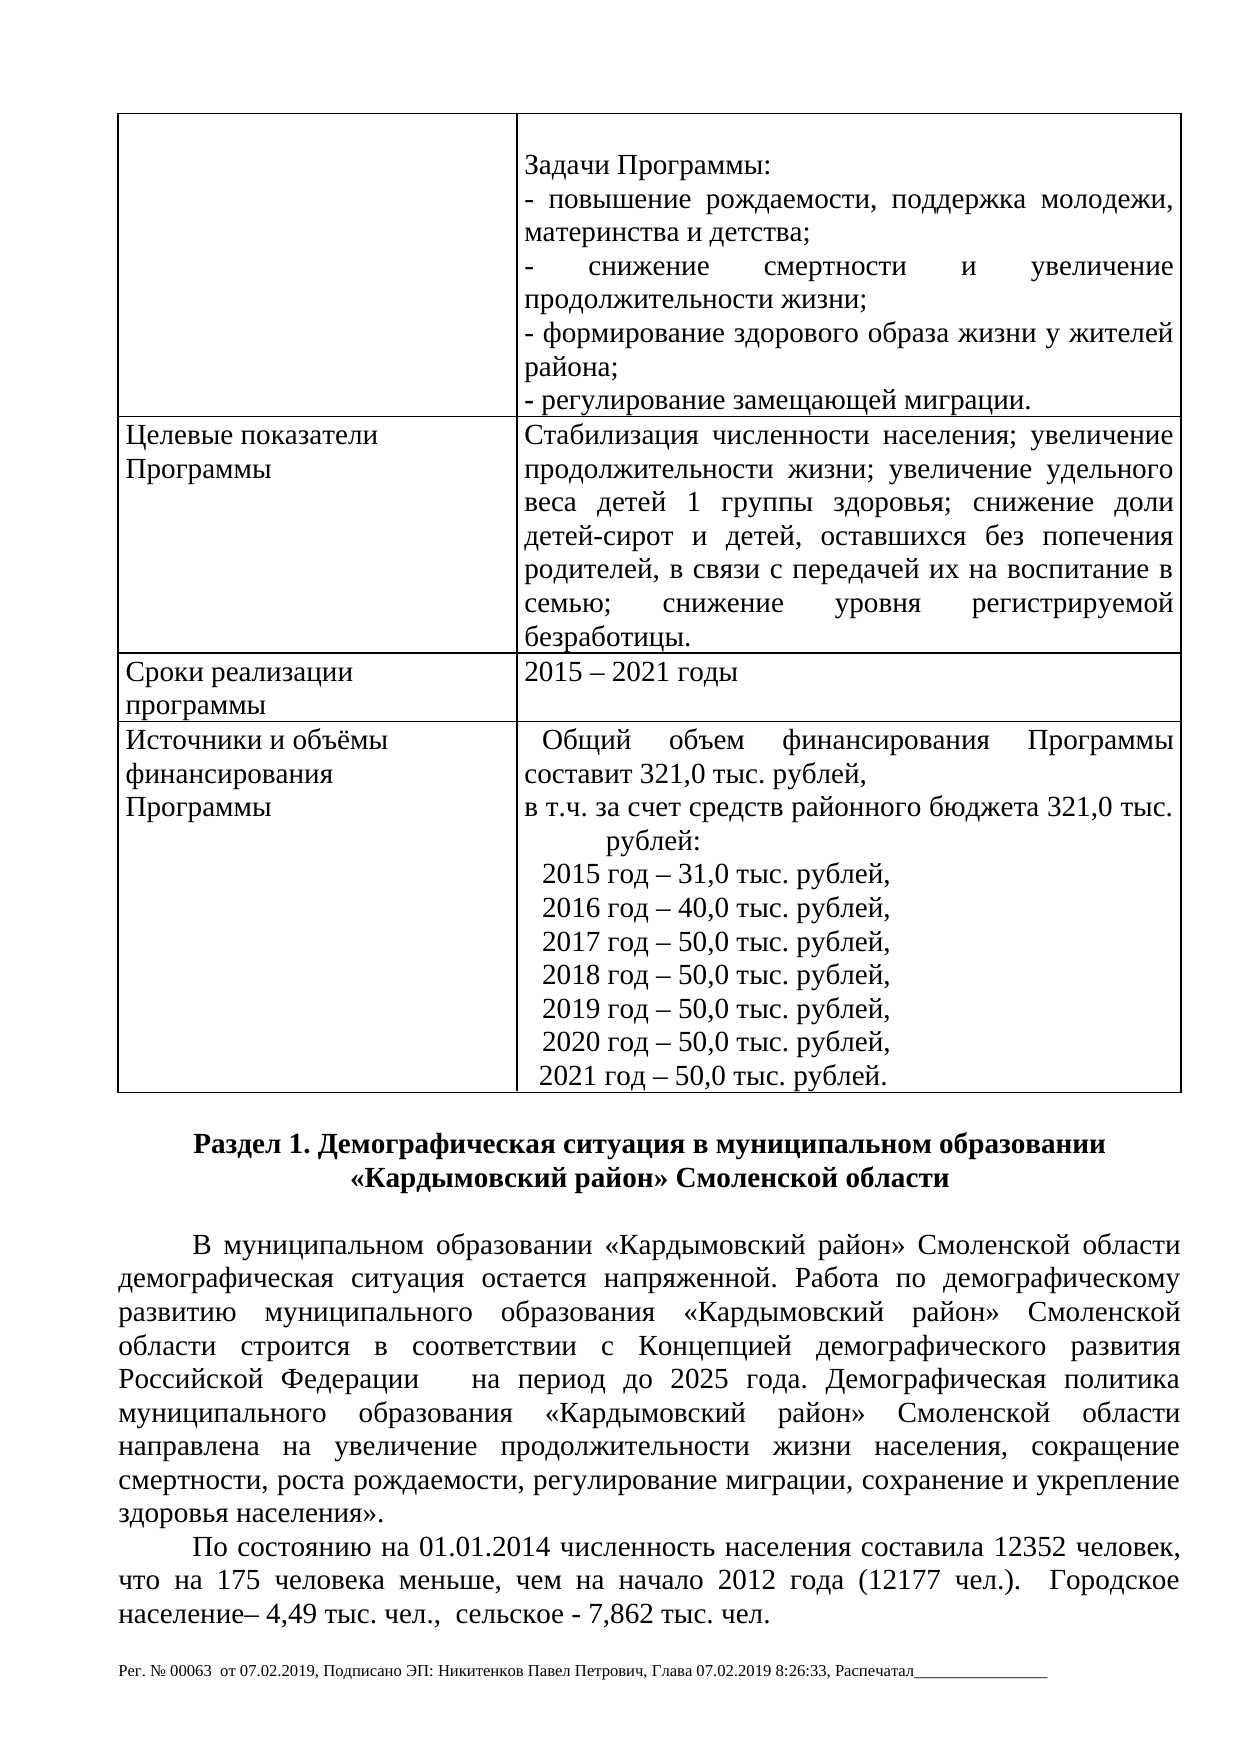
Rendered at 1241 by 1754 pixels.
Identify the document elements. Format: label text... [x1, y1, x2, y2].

table_cell Общий объем финансирования Программы составит 321,0 тыс. рублей, в т.ч. за счет средств районного бюджета 321,0 тыс. рублей: 2015 год – 31,0 тыс. рублей, 2016 год – 40,0 тыс. рублей, 2017 год – 50,0 тыс. рублей, 2018 год – 50,0 тыс. рублей, 2019 год – 50,0 тыс. рублей, 2020 год – 50,0 тыс. рублей, 2021 год – 50,0 тыс. рублей. [518, 722, 1180, 1091]
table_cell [518, 114, 1180, 416]
text По состоянию на 01.01.2014 численность населения составила 12352 человек, что на 175 человека меньше, чем на начало 2012 года (12177 чел.). Городское население– 4,49 тыс. чел., сельское - 7,862 тыс. чел. [118, 1529, 1181, 1629]
table_cell Стабилизация численности населения; увеличение продолжительности жизни; увеличение удельного веса детей 1 группы здоровья; снижение доли детей-сирот и детей, оставшихся без попечения родителей, в связи с передачей их на воспитание в семью; снижение уровня регистрируемой безработицы. [518, 417, 1180, 652]
table_cell 2015 – 2021 годы [518, 654, 1180, 721]
table_cell Источники и объёмы финансирования Программы [119, 722, 516, 1091]
text В муниципальном образовании «Кардымовский район» Смоленской области демографическая ситуация остается напряженной. Работа по демографическому развитию муниципального образования «Кардымовский район» Смоленской области строится в соответствии с Концепцией демографического развития Российской Федерации на период до 2025 года. Демографическая политика муниципального образования «Кардымовский район» Смоленской области направлена на увеличение продолжительности жизни населения, сокращение смертности, роста рождаемости, регулирование миграции, сохранение и укрепление здоровья населения». [118, 1227, 1181, 1529]
text Раздел 1. Демографическая ситуация в муниципальном образовании «Кардымовский район» Смоленской области [118, 1126, 1181, 1193]
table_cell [119, 114, 516, 416]
table_cell Целевые показатели Программы [119, 417, 516, 652]
table_cell Сроки реализации программы [119, 654, 516, 721]
